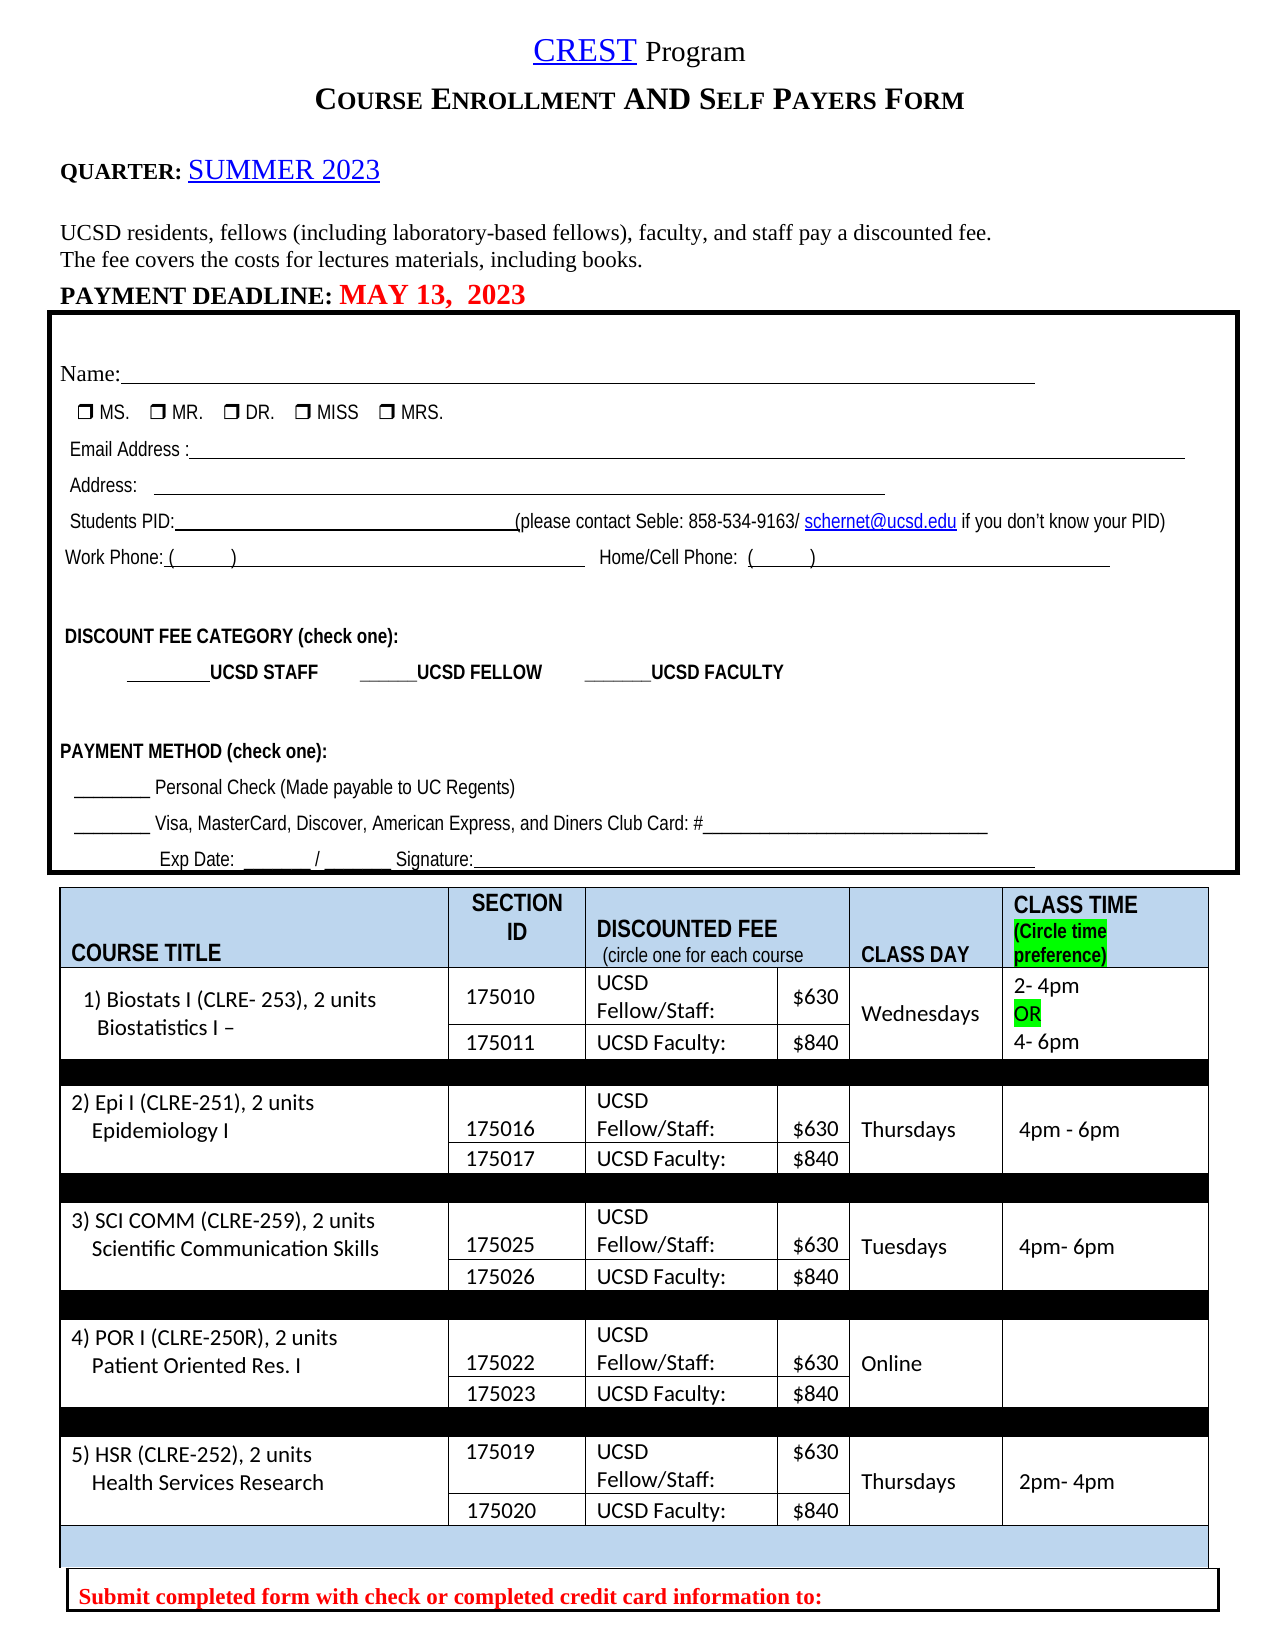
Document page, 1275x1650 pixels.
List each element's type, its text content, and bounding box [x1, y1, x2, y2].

table_cell $630 [778, 1320, 849, 1376]
text Email Address : [52, 430, 1235, 461]
table_cell UCSD Faculty: [586, 1260, 777, 1290]
table_cell UCSD Fellow/Staff: [586, 1203, 777, 1258]
table_cell 175019 [449, 1437, 585, 1493]
table_cell 175011 [449, 1025, 585, 1059]
table_cell [850, 1408, 1002, 1436]
table_cell [586, 1060, 777, 1085]
table_cell 175017 [449, 1143, 585, 1172]
table_cell $630 [778, 1086, 849, 1142]
table_cell $840 [778, 1260, 849, 1290]
table_cell $630 [778, 1203, 849, 1258]
table_header COURSE TITLE [61, 888, 448, 967]
table_cell 4pm- 6pm [1003, 1203, 1208, 1290]
table_cell 4) POR I (CLRE-250R), 2 units Patient Oriented Res. I [61, 1320, 448, 1407]
text The fee covers the costs for lectures materials, including books. [60, 246, 1219, 272]
table_cell [449, 1174, 585, 1201]
text Exp Date: _______ / _______ Signature: [52, 840, 1235, 870]
text UCSD residents, fellows (including laboratory-based fellows), faculty, and staff pay a discounted fee. [60, 219, 1219, 246]
table_cell [61, 1291, 448, 1319]
table_cell 4pm - 6pm [1003, 1086, 1208, 1172]
table_cell [850, 1291, 1002, 1319]
table_cell UCSD Faculty: [586, 1143, 777, 1172]
table_cell [61, 1060, 448, 1085]
text Course Enrollment AND Self Payers Form [41, 80, 1237, 116]
text MS. MR. DR. MISS MRS. [52, 393, 1235, 424]
table_header DISCOUNTED FEE (circle one for each course [586, 888, 849, 967]
table_cell 175016 [449, 1086, 585, 1142]
table_cell $630 [778, 1437, 849, 1493]
table_cell $630 [778, 968, 849, 1024]
text ________ Personal Check (Made payable to UC Regents) [52, 768, 1235, 798]
table_cell [449, 1060, 585, 1085]
table_cell 3) SCI COMM (CLRE-259), 2 units Scientific Communication Skills [61, 1203, 448, 1290]
text PAYMENT METHOD (check one): [52, 732, 1235, 763]
table_cell [449, 1291, 585, 1319]
table_cell UCSD Faculty: [586, 1494, 777, 1524]
table_cell 2- 4pm OR 4- 6pm [1003, 968, 1208, 1059]
table_cell UCSD Fellow/Staff: [586, 1320, 777, 1376]
table_cell [586, 1291, 777, 1319]
table_header SECTION ID [449, 888, 585, 967]
table_cell 175025 [449, 1203, 585, 1258]
table_cell UCSD Faculty: [586, 1377, 777, 1407]
text Address: [52, 466, 1235, 497]
table_cell 5) HSR (CLRE-252), 2 units Health Services Research [61, 1437, 448, 1524]
table_cell 2) Epi I (CLRE-251), 2 units Epidemiology I [61, 1086, 448, 1172]
table_cell [586, 1174, 777, 1201]
table_cell Online [850, 1320, 1002, 1407]
table_cell $840 [778, 1025, 849, 1059]
table_cell 175023 [449, 1377, 585, 1407]
table_cell [778, 1408, 849, 1436]
text Students PID: (please contact Seble: 858-534-9163/ schernet@ucsd.edu if you don’t know your PID) [52, 502, 1235, 533]
table_cell [850, 1060, 1002, 1085]
table_cell 175020 [449, 1494, 585, 1524]
table_cell [586, 1408, 777, 1436]
text Work Phone: ( ) Home/Cell Phone: ( ) [52, 538, 1235, 568]
table_cell [1003, 1060, 1208, 1085]
text ________ Visa, MasterCard, Discover, American Express, and Diners Club Card: #______________________________ [52, 804, 1235, 834]
table_cell 175010 [449, 968, 585, 1024]
table_cell UCSD Faculty: [586, 1025, 777, 1059]
table_cell 175026 [449, 1260, 585, 1290]
table_cell [1003, 1291, 1208, 1319]
table_cell Thursdays [850, 1437, 1002, 1524]
table_header CLASS DAY [850, 888, 1002, 967]
table_cell [1003, 1408, 1208, 1436]
text PAYMENT DEADLINE: May 13, 2023 [60, 277, 1219, 310]
table_cell Thursdays [850, 1086, 1002, 1172]
table_cell Wednesdays [850, 968, 1002, 1059]
text CREST Program [41, 30, 1237, 68]
table_cell $840 [778, 1494, 849, 1524]
table_cell [61, 1408, 585, 1436]
table_cell UCSD Fellow/Staff: [586, 968, 777, 1024]
table_cell $840 [778, 1143, 849, 1172]
table_cell [778, 1291, 849, 1319]
table_cell [61, 1174, 448, 1201]
table_cell 1) Biostats I (CLRE- 253), 2 units Biostatistics I – [61, 968, 448, 1059]
table_cell [1003, 1174, 1208, 1201]
text QUARTER: SUMMER 2023 [60, 152, 1219, 186]
text DISCOUNT FEE CATEGORY (check one): UCSD STAFF ______UCSD FELLOW _______UCSD FACULTY [52, 617, 1235, 683]
table_cell 2pm- 4pm [1003, 1437, 1208, 1524]
text Name: [52, 353, 1235, 387]
table_cell [778, 1060, 849, 1085]
table_cell Tuesdays [850, 1203, 1002, 1290]
table_cell $840 [778, 1377, 849, 1407]
table_cell UCSD Fellow/Staff: [586, 1086, 777, 1142]
table_cell Submit completed form with check or completed credit card information to: [69, 1569, 1217, 1609]
table_cell [61, 1526, 1208, 1567]
table_cell [850, 1174, 1002, 1201]
table_cell 175022 [449, 1320, 585, 1376]
table_header CLASS TIME (Circle time preference) [1003, 888, 1208, 967]
table_cell UCSD Fellow/Staff: [586, 1437, 777, 1493]
table_cell [1003, 1320, 1208, 1407]
table_cell [778, 1174, 849, 1201]
